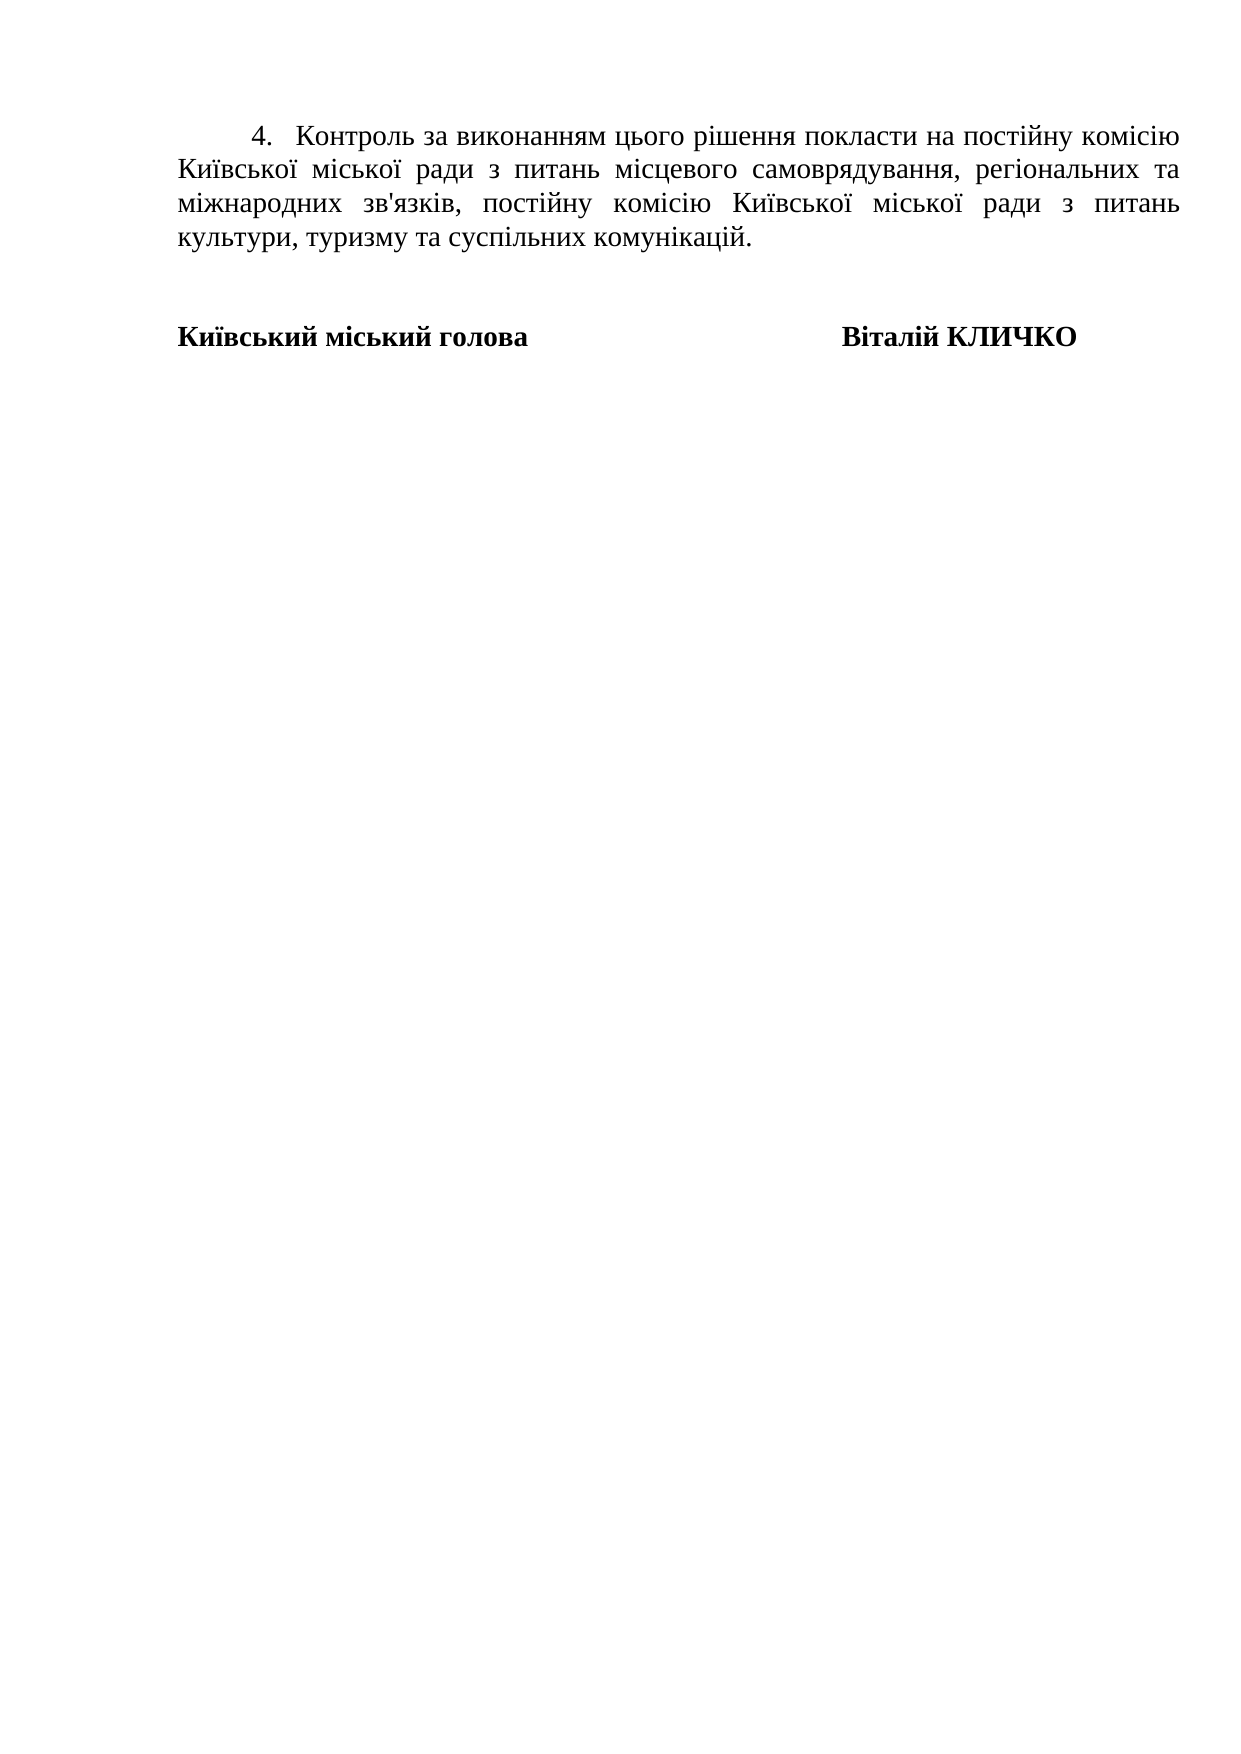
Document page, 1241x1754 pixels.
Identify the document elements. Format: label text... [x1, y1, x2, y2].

text 4. Контроль за виконанням цього рішення покласти на постійну комісію Київської міської ради з питань місцевого самоврядування, регіональних та міжнародних зв'язків, постійну комісію Київської міської ради з питань культури, туризму та суспільних комунікацій. [177, 118, 1181, 252]
text Київський міський голова Віталій КЛИЧКО [177, 319, 1181, 353]
